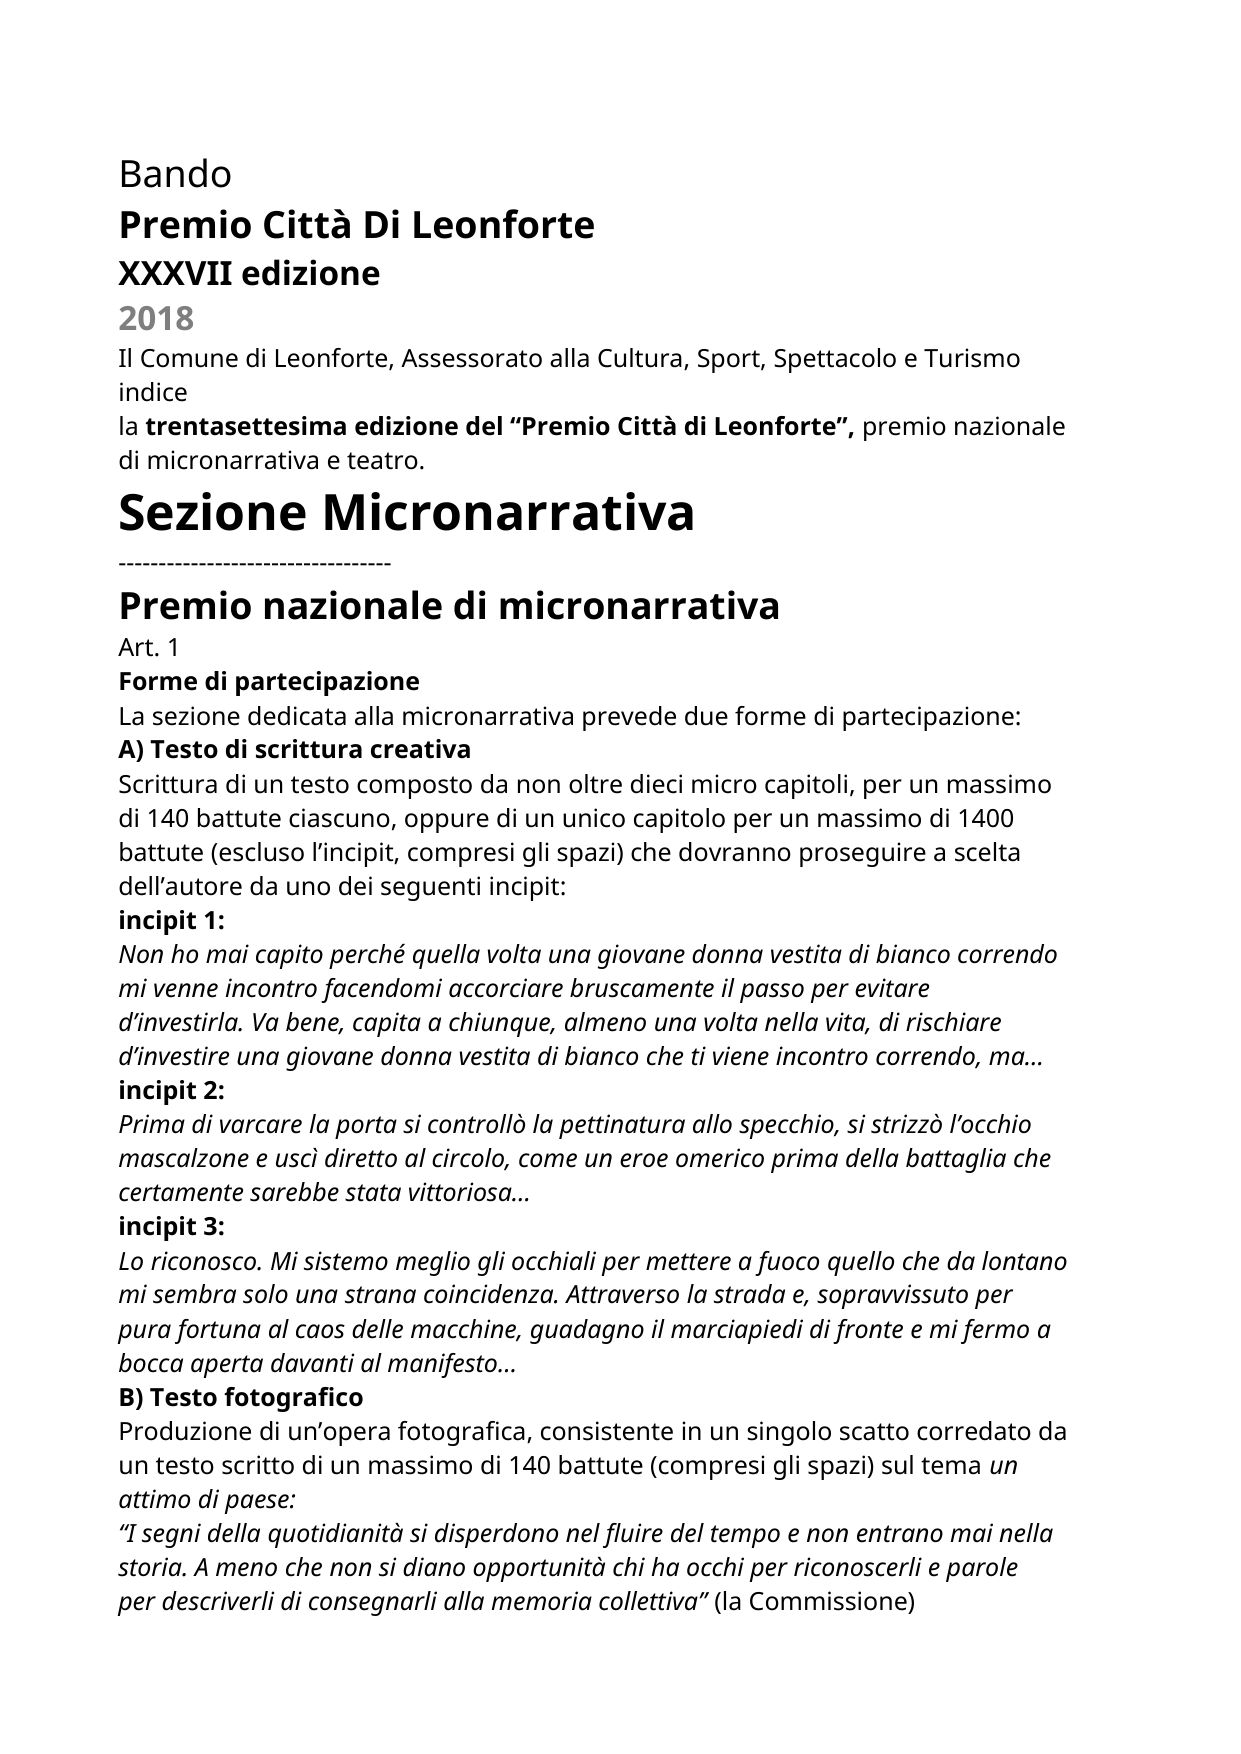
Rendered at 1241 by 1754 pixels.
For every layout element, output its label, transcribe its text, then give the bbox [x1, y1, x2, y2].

text incipit 3: [118, 1209, 1122, 1243]
text Art. 1 [118, 630, 1122, 664]
text certamente sarebbe stata vittoriosa… [118, 1175, 1122, 1209]
text mascalzone e uscì diretto al circolo, come un eroe omerico prima della battaglia che [118, 1141, 1122, 1175]
text bocca aperta davanti al manifesto… [118, 1345, 1122, 1379]
text di micronarrativa e teatro. [118, 443, 1122, 477]
text Sezione Micronarrativa [118, 477, 1122, 545]
text 2018 [118, 295, 1122, 341]
text Il Comune di Leonforte, Assessorato alla Cultura, Sport, Spettacolo e Turismo [118, 341, 1122, 374]
text XXXVII edizione [118, 250, 1122, 295]
text Prima di varcare la porta si controllò la pettinatura allo specchio, si strizzò l’occhio [118, 1107, 1122, 1141]
text A) Testo di scrittura creativa [118, 732, 1122, 766]
text ---------------------------------- [118, 545, 1122, 579]
text pura fortuna al caos delle macchine, guadagno il marciapiedi di fronte e mi fermo a [118, 1311, 1122, 1345]
text incipit 2: [118, 1073, 1122, 1107]
text storia. A meno che non si diano opportunità chi ha occhi per riconoscerli e parole [118, 1550, 1122, 1584]
text La sezione dedicata alla micronarrativa prevede due forme di partecipazione: [118, 698, 1122, 732]
text d’investirla. Va bene, capita a chiunque, almeno una volta nella vita, di rischiare [118, 1005, 1122, 1039]
text Lo riconosco. Mi sistemo meglio gli occhiali per mettere a fuoco quello che da lontano [118, 1243, 1122, 1277]
text B) Testo fotografico [118, 1379, 1122, 1413]
text per descriverli di consegnarli alla memoria collettiva” (la Commissione) [118, 1584, 1122, 1618]
text Forme di partecipazione [118, 664, 1122, 698]
text la trentasettesima edizione del “Premio Città di Leonforte”, premio nazionale [118, 409, 1122, 443]
text incipit 1: [118, 902, 1122, 937]
text battute (escluso l’incipit, compresi gli spazi) che dovranno proseguire a scelta [118, 834, 1122, 868]
text indice [118, 374, 1122, 409]
text mi venne incontro facendomi accorciare bruscamente il passo per evitare [118, 971, 1122, 1005]
text un testo scritto di un massimo di 140 battute (compresi gli spazi) sul tema un [118, 1447, 1122, 1482]
text Non ho mai capito perché quella volta una giovane donna vestita di bianco correndo [118, 937, 1122, 971]
text Produzione di un’opera fotografica, consistente in un singolo scatto corredato da [118, 1413, 1122, 1447]
text d’investire una giovane donna vestita di bianco che ti viene incontro correndo, ma… [118, 1039, 1122, 1073]
text dell’autore da uno dei seguenti incipit: [118, 868, 1122, 902]
text mi sembra solo una strana coincidenza. Attraverso la strada e, sopravvissuto per [118, 1277, 1122, 1311]
text Bando [118, 148, 1122, 199]
text “I segni della quotidianità si disperdono nel fluire del tempo e non entrano mai nella [118, 1516, 1122, 1550]
text Scrittura di un testo composto da non oltre dieci micro capitoli, per un massimo [118, 766, 1122, 800]
text attimo di paese: [118, 1482, 1122, 1516]
text di 140 battute ciascuno, oppure di un unico capitolo per un massimo di 1400 [118, 800, 1122, 834]
text Premio nazionale di micronarrativa [118, 579, 1122, 630]
text Premio Città Di Leonforte [118, 199, 1122, 250]
